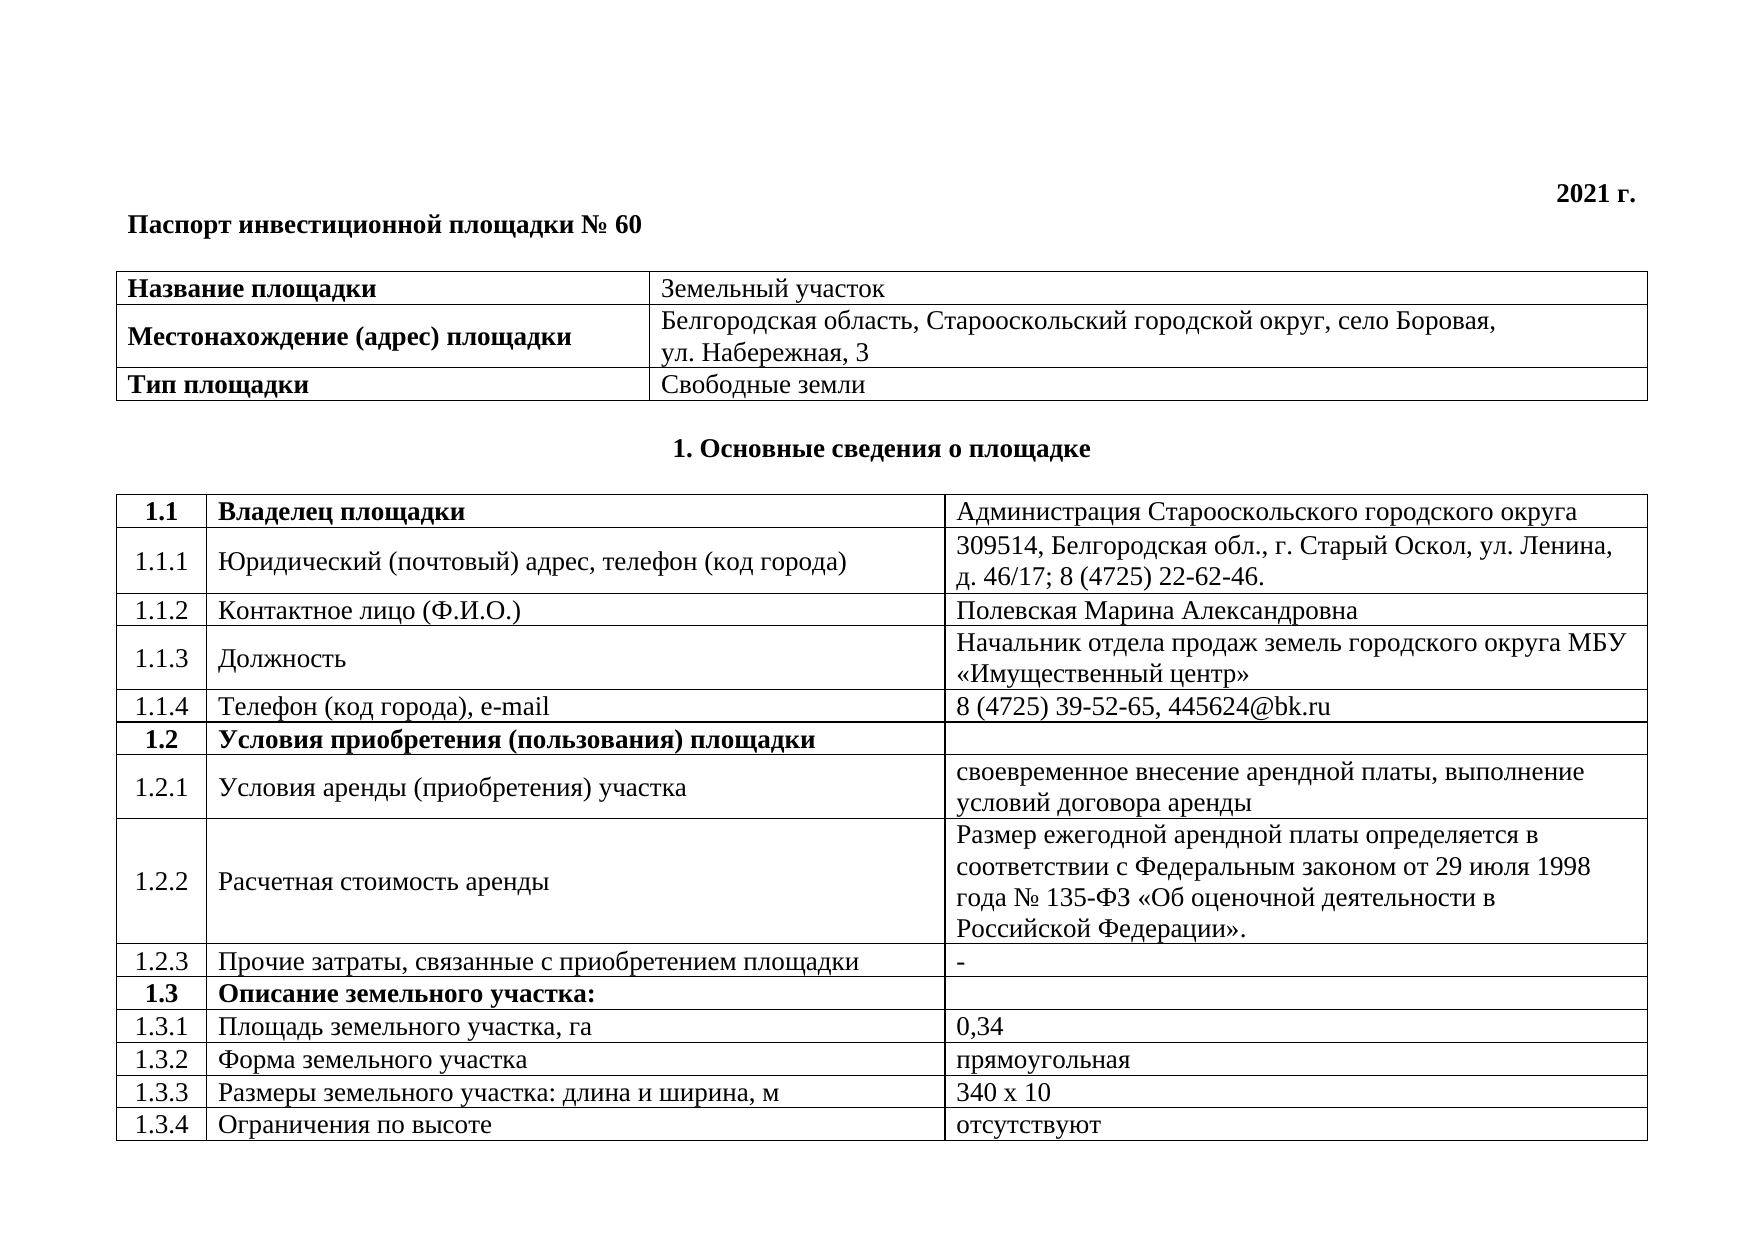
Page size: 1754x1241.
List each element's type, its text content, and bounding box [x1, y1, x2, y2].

table_cell отсутствуют [946, 1108, 1647, 1140]
table_cell Ограничения по высоте [207, 1108, 944, 1140]
table_cell - [946, 944, 1647, 976]
table_cell Название площадки [117, 272, 649, 303]
table_cell 1.2.3 [117, 944, 206, 976]
table_cell прямоугольная [946, 1043, 1647, 1074]
table_cell 1.3.1 [117, 1010, 206, 1042]
table_cell 8 (4725) 39-52-65, 445624@bk.ru [946, 690, 1647, 721]
table_cell 1. Основные сведения о площадке [116, 401, 1647, 494]
table_cell 1.2.1 [117, 755, 206, 818]
table_cell Расчетная стоимость аренды [207, 819, 944, 943]
table_cell Земельный участок [650, 272, 1647, 303]
table_cell Начальник отдела продаж земель городского округа МБУ «Имущественный центр» [946, 626, 1647, 689]
table_cell Размеры земельного участка: длина и ширина, м [207, 1076, 944, 1107]
table_cell 1.3 [117, 977, 206, 1009]
table_cell 1.3.2 [117, 1043, 206, 1074]
table_cell 1.3.4 [117, 1108, 206, 1140]
table_cell 1.3.3 [117, 1076, 206, 1107]
table_cell 1.2.2 [117, 819, 206, 943]
table_header 2021 г. Паспорт инвестиционной площадки № 60 [116, 177, 1647, 271]
table_cell Площадь земельного участка, га [207, 1010, 944, 1042]
table_cell Свободные земли [650, 368, 1647, 399]
table_cell 1.1.3 [117, 626, 206, 689]
table_cell Прочие затраты, связанные с приобретением площадки [207, 944, 944, 976]
table_cell 1.1.1 [117, 528, 206, 592]
table_cell Владелец площадки [207, 495, 944, 527]
table_cell Полевская Марина Александровна [946, 594, 1647, 625]
table_cell [946, 977, 1647, 1009]
table_cell Условия приобретения (пользования) площадки [207, 723, 944, 754]
table_cell 0,34 [946, 1010, 1647, 1042]
table_cell Форма земельного участка [207, 1043, 944, 1074]
table_cell 340 х 10 [946, 1076, 1647, 1107]
table_cell Администрация Старооскольского городского округа [946, 495, 1647, 527]
table_cell [946, 723, 1647, 754]
table_cell Условия аренды (приобретения) участка [207, 755, 944, 818]
table_cell Телефон (код города), e-mail [207, 690, 944, 721]
table_cell 309514, Белгородская обл., г. Старый Оскол, ул. Ленина, д. 46/17; 8 (4725) 22-62-46. [946, 528, 1647, 592]
table_cell Контактное лицо (Ф.И.О.) [207, 594, 944, 625]
table_cell своевременное внесение арендной платы, выполнение условий договора аренды [946, 755, 1647, 818]
table_cell 1.1.2 [117, 594, 206, 625]
table_cell Должность [207, 626, 944, 689]
table_cell Белгородская область, Старооскольский городской округ, село Боровая, ул. Набережная, 3 [650, 305, 1647, 367]
table_cell Описание земельного участка: [207, 977, 944, 1009]
table_cell Местонахождение (адрес) площадки [117, 305, 649, 367]
table_cell 1.1 [117, 495, 206, 527]
table_cell Тип площадки [117, 368, 649, 399]
table_cell 1.2 [117, 723, 206, 754]
table_cell Размер ежегодной арендной платы определяется в соответствии с Федеральным законом от 29 июля 1998 года № 135-ФЗ «Об оценочной деятельности в Российской Федерации». [946, 819, 1647, 943]
table_cell Юридический (почтовый) адрес, телефон (код города) [207, 528, 944, 592]
table_cell 1.1.4 [117, 690, 206, 721]
